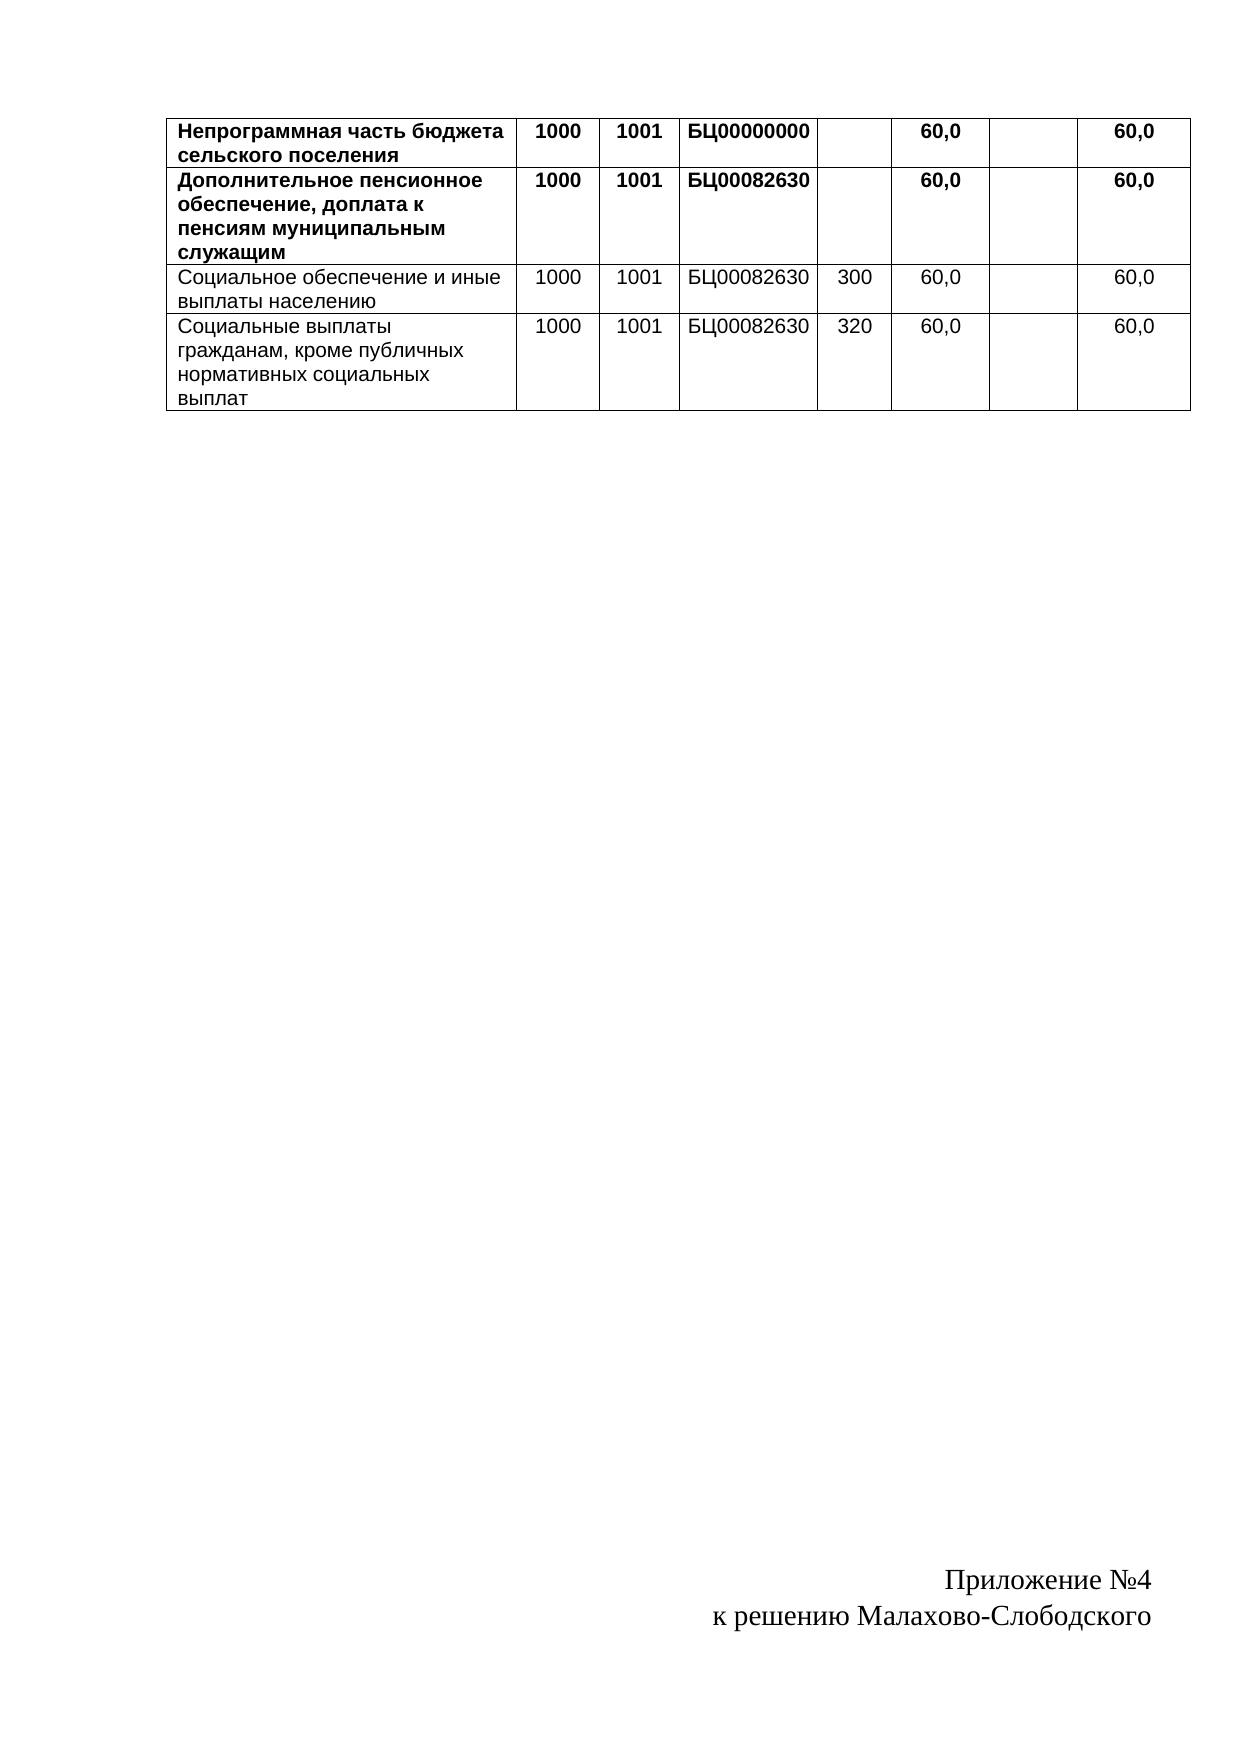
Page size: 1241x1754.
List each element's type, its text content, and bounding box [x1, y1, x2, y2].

table_cell 1000 [517, 265, 599, 313]
table_cell БЦ00082630 [680, 265, 817, 313]
table_cell 60,0 [1078, 168, 1190, 264]
table_cell [818, 168, 891, 264]
table_cell 1000 [517, 168, 599, 264]
table_cell Социальные выплаты гражданам, кроме публичных нормативных социальных выплат [167, 314, 516, 410]
table_cell [990, 119, 1077, 167]
table_cell 1000 [517, 119, 599, 167]
table_cell 1001 [600, 119, 679, 167]
table_cell [990, 265, 1077, 313]
table_cell 60,0 [1078, 119, 1190, 167]
table_cell 1001 [600, 314, 679, 410]
table_cell 60,0 [892, 168, 989, 264]
table_cell БЦ00082630 [680, 168, 817, 264]
table_cell БЦ00000000 [680, 119, 817, 167]
table_cell 320 [818, 314, 891, 410]
table_cell [818, 119, 891, 167]
table_cell 60,0 [892, 265, 989, 313]
table_cell Непрограммная часть бюджета сельского поселения [167, 119, 516, 167]
table_cell БЦ00082630 [680, 314, 817, 410]
table_cell 60,0 [1078, 314, 1190, 410]
table_cell 1000 [517, 314, 599, 410]
text к решению Малахово-Слободского [177, 1598, 1152, 1632]
table_cell [990, 314, 1077, 410]
table_cell Социальное обеспечение и иные выплаты населению [167, 265, 516, 313]
text Приложение №4 [177, 1562, 1152, 1596]
table_cell 300 [818, 265, 891, 313]
table_cell Дополнительное пенсионное обеспечение, доплата к пенсиям муниципальным служащим [167, 168, 516, 264]
table_cell [990, 168, 1077, 264]
table_cell 1001 [600, 168, 679, 264]
table_cell 1001 [600, 265, 679, 313]
table_cell 60,0 [892, 314, 989, 410]
table_cell 60,0 [1078, 265, 1190, 313]
table_cell 60,0 [892, 119, 989, 167]
